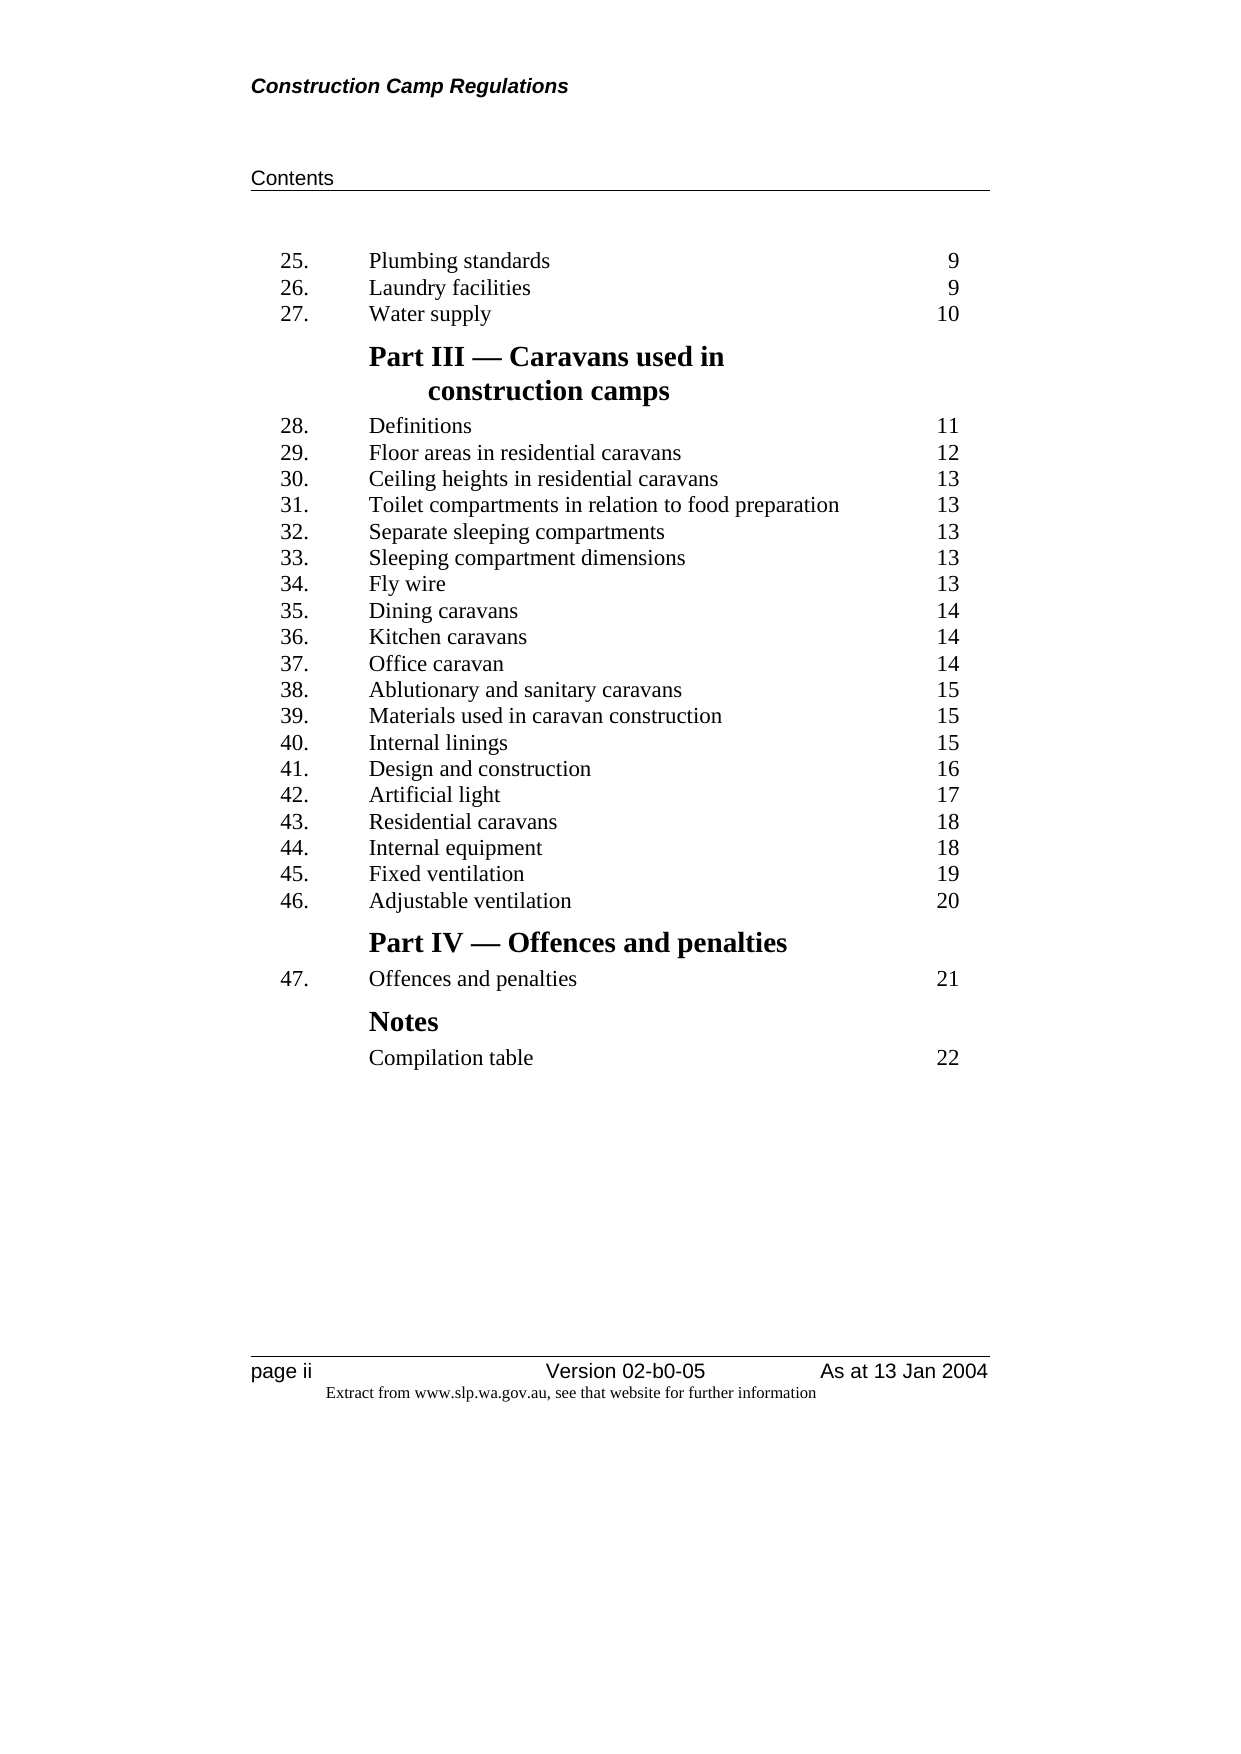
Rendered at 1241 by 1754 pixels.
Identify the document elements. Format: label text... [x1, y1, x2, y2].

text 42. Artificial light 17 [280, 781, 872, 808]
text 33. Sleeping compartment dimensions 13 [280, 544, 872, 571]
text Part III — Caravans used in construction camps [369, 339, 872, 406]
text 45. Fixed ventilation 19 [280, 860, 872, 887]
text 40. Internal linings 15 [280, 729, 872, 755]
text 30. Ceiling heights in residential caravans 13 [280, 465, 872, 491]
text 41. Design and construction 16 [280, 755, 872, 781]
text 39. Materials used in caravan construction 15 [280, 702, 872, 729]
text 32. Separate sleeping compartments 13 [280, 518, 872, 544]
text 31. Toilet compartments in relation to food preparation 13 [280, 491, 872, 518]
text 34. Fly wire 13 [280, 571, 872, 597]
text 44. Internal equipment 18 [280, 834, 872, 860]
text 36. Kitchen caravans 14 [280, 623, 872, 649]
text 28. Definitions 11 [280, 412, 872, 439]
text 38. Ablutionary and sanitary caravans 15 [280, 676, 872, 702]
text 43. Residential caravans 18 [280, 808, 872, 834]
text 37. Office caravan 14 [280, 649, 872, 676]
text Compilation table 22 [280, 1044, 872, 1070]
text 35. Dining caravans 14 [280, 597, 872, 623]
text Part IV — Offences and penalties [369, 926, 872, 959]
text 27. Water supply 10 [280, 300, 872, 327]
text 25. Plumbing standards 9 [280, 247, 872, 274]
text 47. Offences and penalties 21 [280, 965, 872, 992]
text 46. Adjustable ventilation 20 [280, 887, 872, 913]
text 29. Floor areas in residential caravans 12 [280, 439, 872, 465]
text 26. Laundry facilities 9 [280, 274, 872, 300]
text Notes [369, 1004, 872, 1038]
